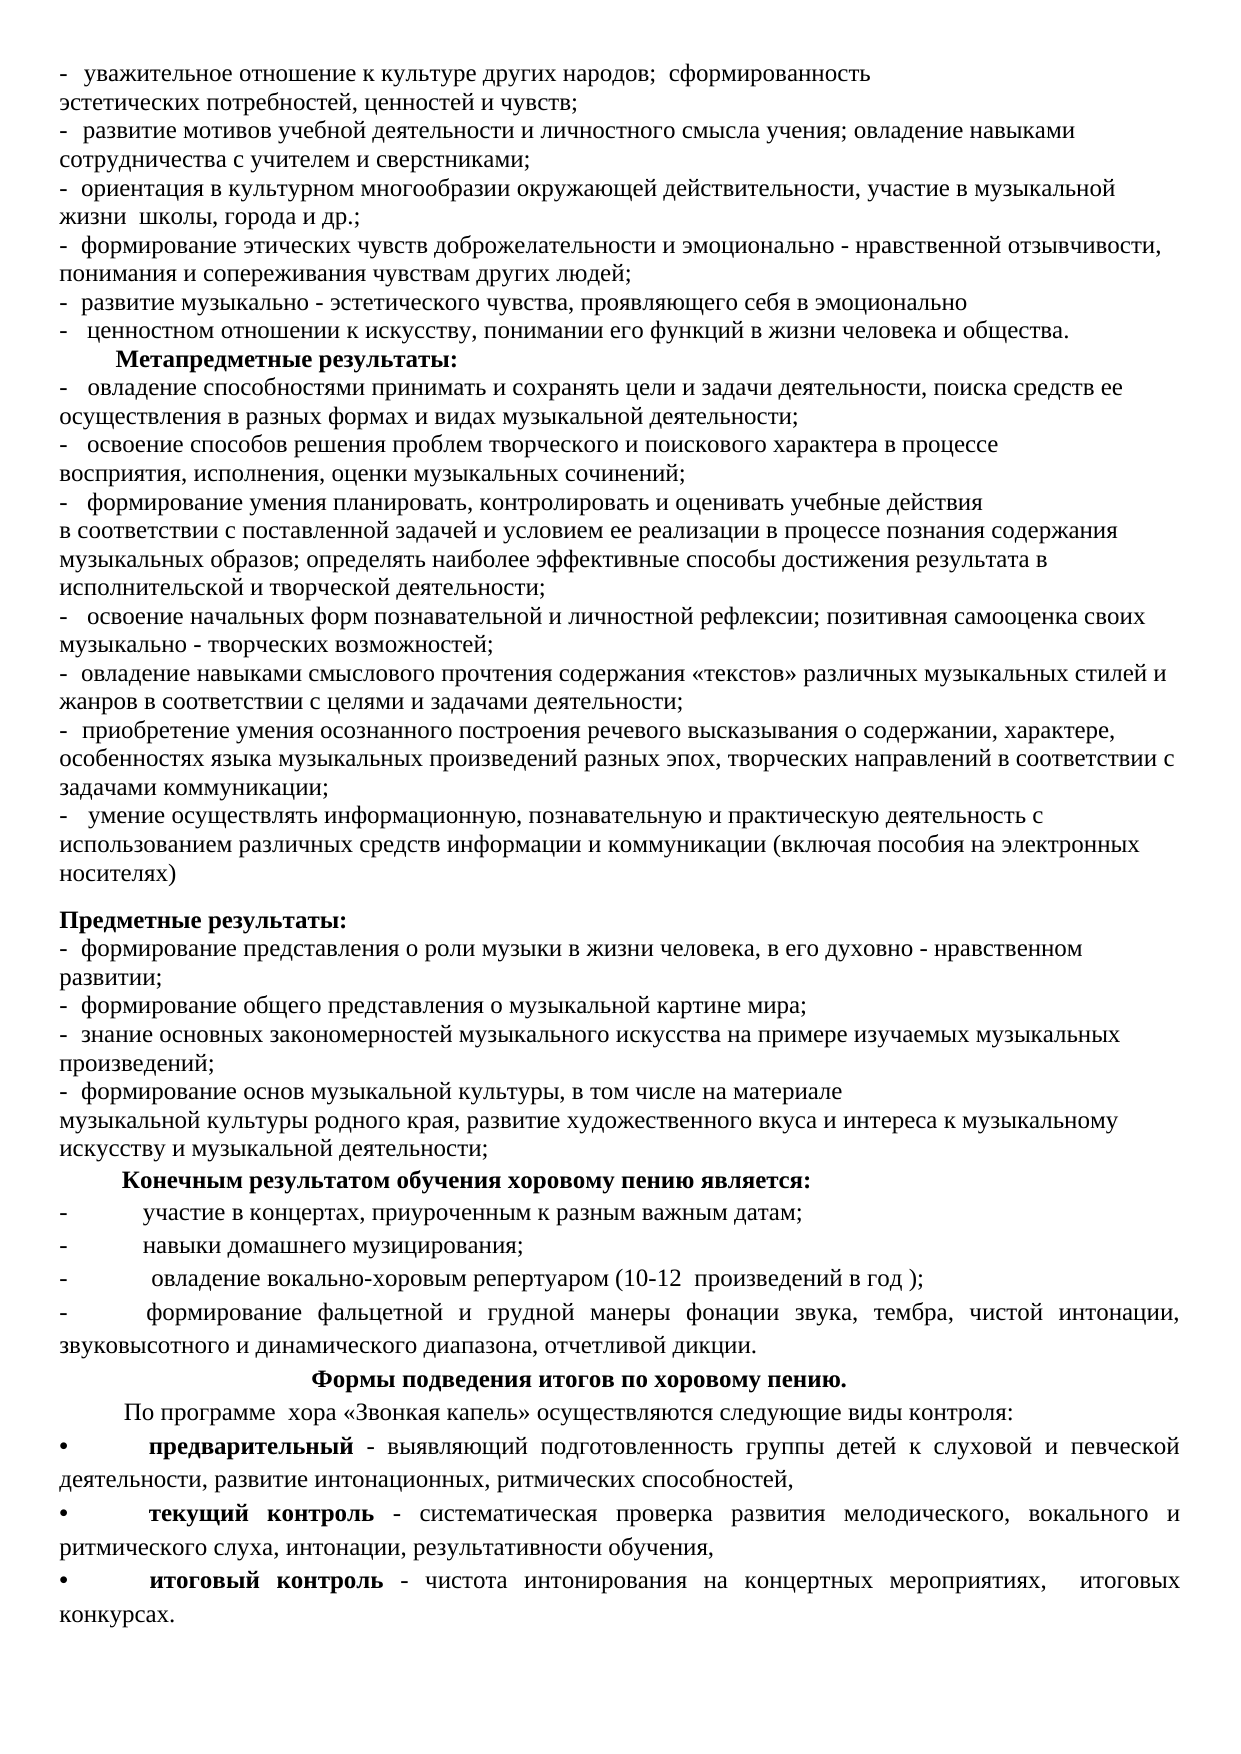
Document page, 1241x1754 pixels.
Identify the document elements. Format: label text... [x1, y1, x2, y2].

list формирование фальцетной и грудной манеры фонации звука, тембра, чистой интонации, звуковысотного и динамического диапазона, отчетливой дикции. [59, 1293, 1181, 1361]
list овладение способностями принимать и сохранять цели и задачи деятельности, поиска средств ее осуществления в разных формах и видах музыкальной деятельности; [59, 373, 1181, 430]
text Предметные результаты: [59, 906, 1181, 934]
list формирование умения планировать, контролировать и оценивать учебные действия [59, 487, 1181, 516]
list умение осуществлять информационную, познавательную и практическую деятельность с использованием различных средств информации и коммуникации (включая пособия на электронных носителях) [59, 801, 1181, 887]
list знание основных закономерностей музыкального искусства на примере изучаемых музыкальных произведений; [59, 1020, 1181, 1077]
list формирование представления о роли музыки в жизни человека, в его духовно - нравственном развитии; [59, 934, 1181, 991]
list предварительный - выявляющий подготовленность группы детей к слуховой и певческой деятельности, развитие интонационных, ритмических способностей, [59, 1428, 1181, 1495]
list развитие музыкально - эстетического чувства, проявляющего себя в эмоционально [59, 287, 1181, 316]
list ориентация в культурном многообразии окружающей действительности, участие в музыкальной жизни школы, города и др.; [59, 173, 1181, 230]
list освоение способов решения проблем творческого и поискового характера в процессе восприятия, исполнения, оценки музыкальных сочинений; [59, 430, 1029, 487]
list участие в концертах, приуроченным к разным важным датам; [59, 1195, 1181, 1227]
list освоение начальных форм познавательной и личностной рефлексии; позитивная самооценка своих музыкально - творческих возможностей; [59, 601, 1181, 658]
list приобретение умения осознанного построения речевого высказывания о содержании, характере, особенностях языка музыкальных произведений разных эпох, творческих направлений в соответствии с задачами коммуникации; [59, 716, 1181, 801]
list итоговый контроль - чистота интонирования на концертных мероприятиях, итоговых конкурсах. [59, 1562, 1181, 1629]
list ценностном отношении к искусству, понимании его функций в жизни человека и общества. [59, 316, 1181, 344]
text Формы подведения итогов по хоровому пению. [311, 1361, 1181, 1394]
text в соответствии с поставленной задачей и условием ее реализации в процессе познания содержания музыкальных образов; определять наиболее эффективные способы достижения результата в исполнительской и творческой деятельности; [59, 516, 1181, 601]
list формирование этических чувств доброжелательности и эмоционально - нравственной отзывчивости, понимания и сопереживания чувствам других людей; [59, 230, 1181, 287]
text По программе хора «Звонкая капель» осуществляются следующие виды контроля: [59, 1394, 1181, 1428]
list формирование общего представления о музыкальной картине мира; [59, 991, 1181, 1020]
list навыки домашнего музицирования; [59, 1227, 1181, 1260]
list формирование основ музыкальной культуры, в том числе на материале [59, 1077, 1181, 1105]
list развитие мотивов учебной деятельности и личностного смысла учения; овладение навыками сотрудничества с учителем и сверстниками; [59, 116, 1181, 173]
text Метапредметные результаты: [59, 344, 1181, 373]
list уважительное отношение к культуре других народов; сформированность эстетических потребностей, ценностей и чувств; [59, 59, 998, 116]
list овладение навыками смыслового прочтения содержания «текстов» различных музыкальных стилей и жанров в соответствии с целями и задачами деятельности; [59, 658, 1181, 716]
list овладение вокально-хоровым репертуаром (10-12 произведений в год ); [59, 1260, 1181, 1293]
list текущий контроль - систематическая проверка развития мелодического, вокального и ритмического слуха, интонации, результативности обучения, [59, 1495, 1181, 1562]
text Конечным результатом обучения хоровому пению является: [122, 1162, 1181, 1195]
text музыкальной культуры родного края, развитие художественного вкуса и интереса к музыкальному искусству и музыкальной деятельности; [59, 1105, 1181, 1162]
